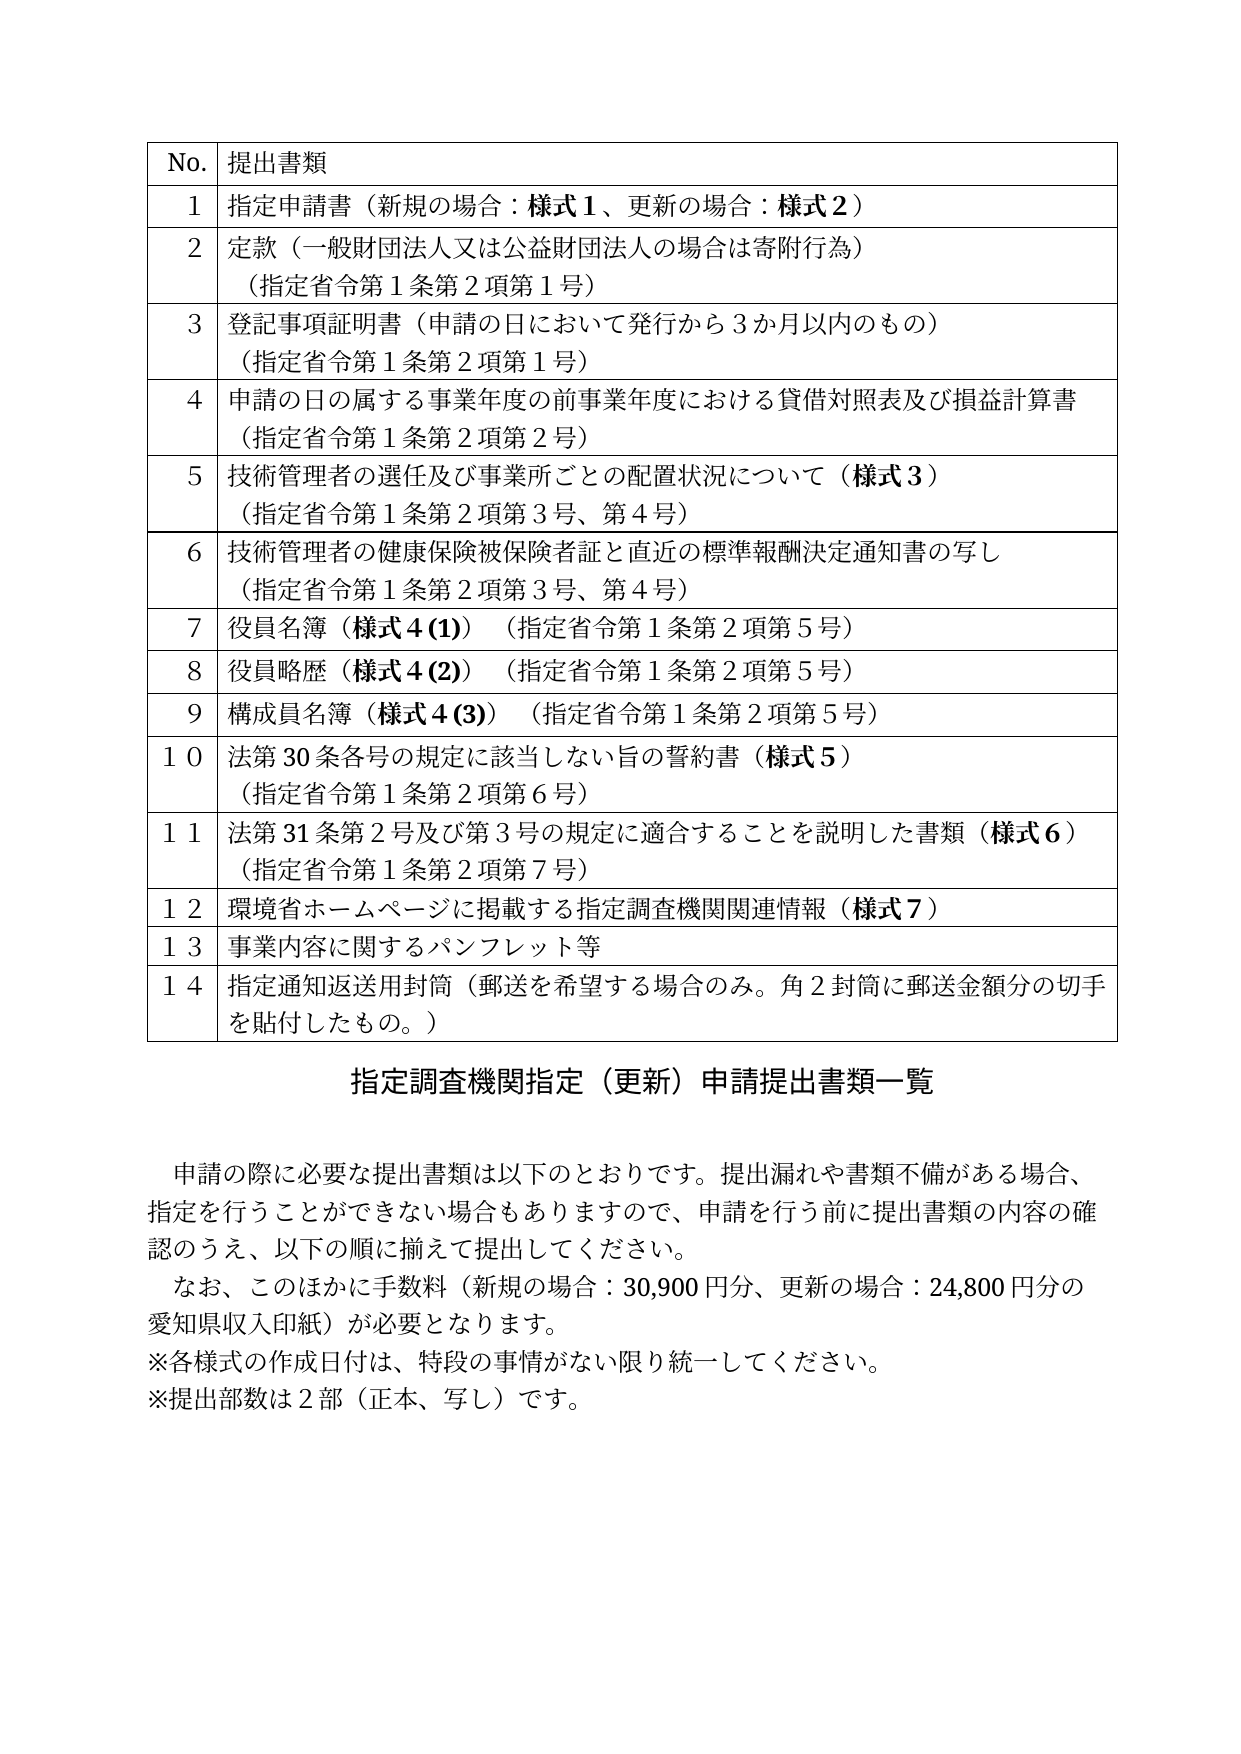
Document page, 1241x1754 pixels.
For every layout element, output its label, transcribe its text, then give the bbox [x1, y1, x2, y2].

table_cell １４ [148, 966, 217, 1041]
table_cell 役員名簿（様式４(1)） （指定省令第１条第２項第５号） [218, 609, 1117, 649]
table_cell ９ [148, 694, 217, 736]
table_header No. [148, 143, 217, 185]
table_cell 構成員名簿（様式４(3)） （指定省令第１条第２項第５号） [218, 694, 1117, 736]
text 指定調査機関指定（更新）申請提出書類一覧 [148, 1042, 1107, 1117]
table_cell １０ [148, 737, 217, 812]
table_cell １１ [148, 813, 217, 888]
table_cell 定款（一般財団法人又は公益財団法人の場合は寄附行為） （指定省令第１条第２項第１号） [218, 228, 1117, 303]
table_header 提出書類 [218, 143, 1117, 185]
table_cell 法第31条第２号及び第３号の規定に適合することを説明した書類（様式６） （指定省令第１条第２項第７号） [218, 813, 1117, 888]
table_cell 役員略歴（様式４(2)） （指定省令第１条第２項第５号） [218, 651, 1117, 693]
table_cell ２ [148, 228, 217, 303]
table_cell １３ [148, 927, 217, 965]
table_cell 申請の日の属する事業年度の前事業年度における貸借対照表及び損益計算書 （指定省令第１条第２項第２号） [218, 380, 1117, 455]
text ※各様式の作成日付は、特段の事情がない限り統一してください。 [148, 1342, 1107, 1379]
table_cell 技術管理者の選任及び事業所ごとの配置状況について（様式３） （指定省令第１条第２項第３号、第４号） [218, 456, 1117, 531]
table_cell ７ [148, 609, 217, 649]
text 申請の際に必要な提出書類は以下のとおりです。提出漏れや書類不備がある場合、指定を行うことができない場合もありますので、申請を行う前に提出書類の内容の確認のうえ、以下の順に揃えて提出してください。 [148, 1154, 1107, 1267]
text なお、このほかに手数料（新規の場合：30,900円分、更新の場合：24,800円分の愛知県収入印紙）が必要となります。 [148, 1267, 1107, 1342]
table_cell 環境省ホームページに掲載する指定調査機関関連情報（様式７） [218, 889, 1117, 926]
table_cell ５ [148, 456, 217, 531]
table_cell １２ [148, 889, 217, 926]
table_cell ６ [148, 533, 217, 607]
table_cell 指定通知返送用封筒（郵送を希望する場合のみ。角２封筒に郵送金額分の切手を貼付したもの。） [218, 966, 1117, 1041]
table_cell ８ [148, 651, 217, 693]
table_cell １ [148, 186, 217, 227]
text ※提出部数は２部（正本、写し）です。 [148, 1379, 1107, 1417]
table_cell ４ [148, 380, 217, 455]
table_cell 登記事項証明書（申請の日において発行から３か月以内のもの） （指定省令第１条第２項第１号） [218, 304, 1117, 379]
table_cell 技術管理者の健康保険被保険者証と直近の標準報酬決定通知書の写し （指定省令第１条第２項第３号、第４号） [218, 533, 1117, 607]
table_cell ３ [148, 304, 217, 379]
table_cell 法第30条各号の規定に該当しない旨の誓約書（様式５） （指定省令第１条第２項第６号） [218, 737, 1117, 812]
table_cell 指定申請書（新規の場合：様式１、更新の場合：様式２） [218, 186, 1117, 227]
table_cell 事業内容に関するパンフレット等 [218, 927, 1117, 965]
